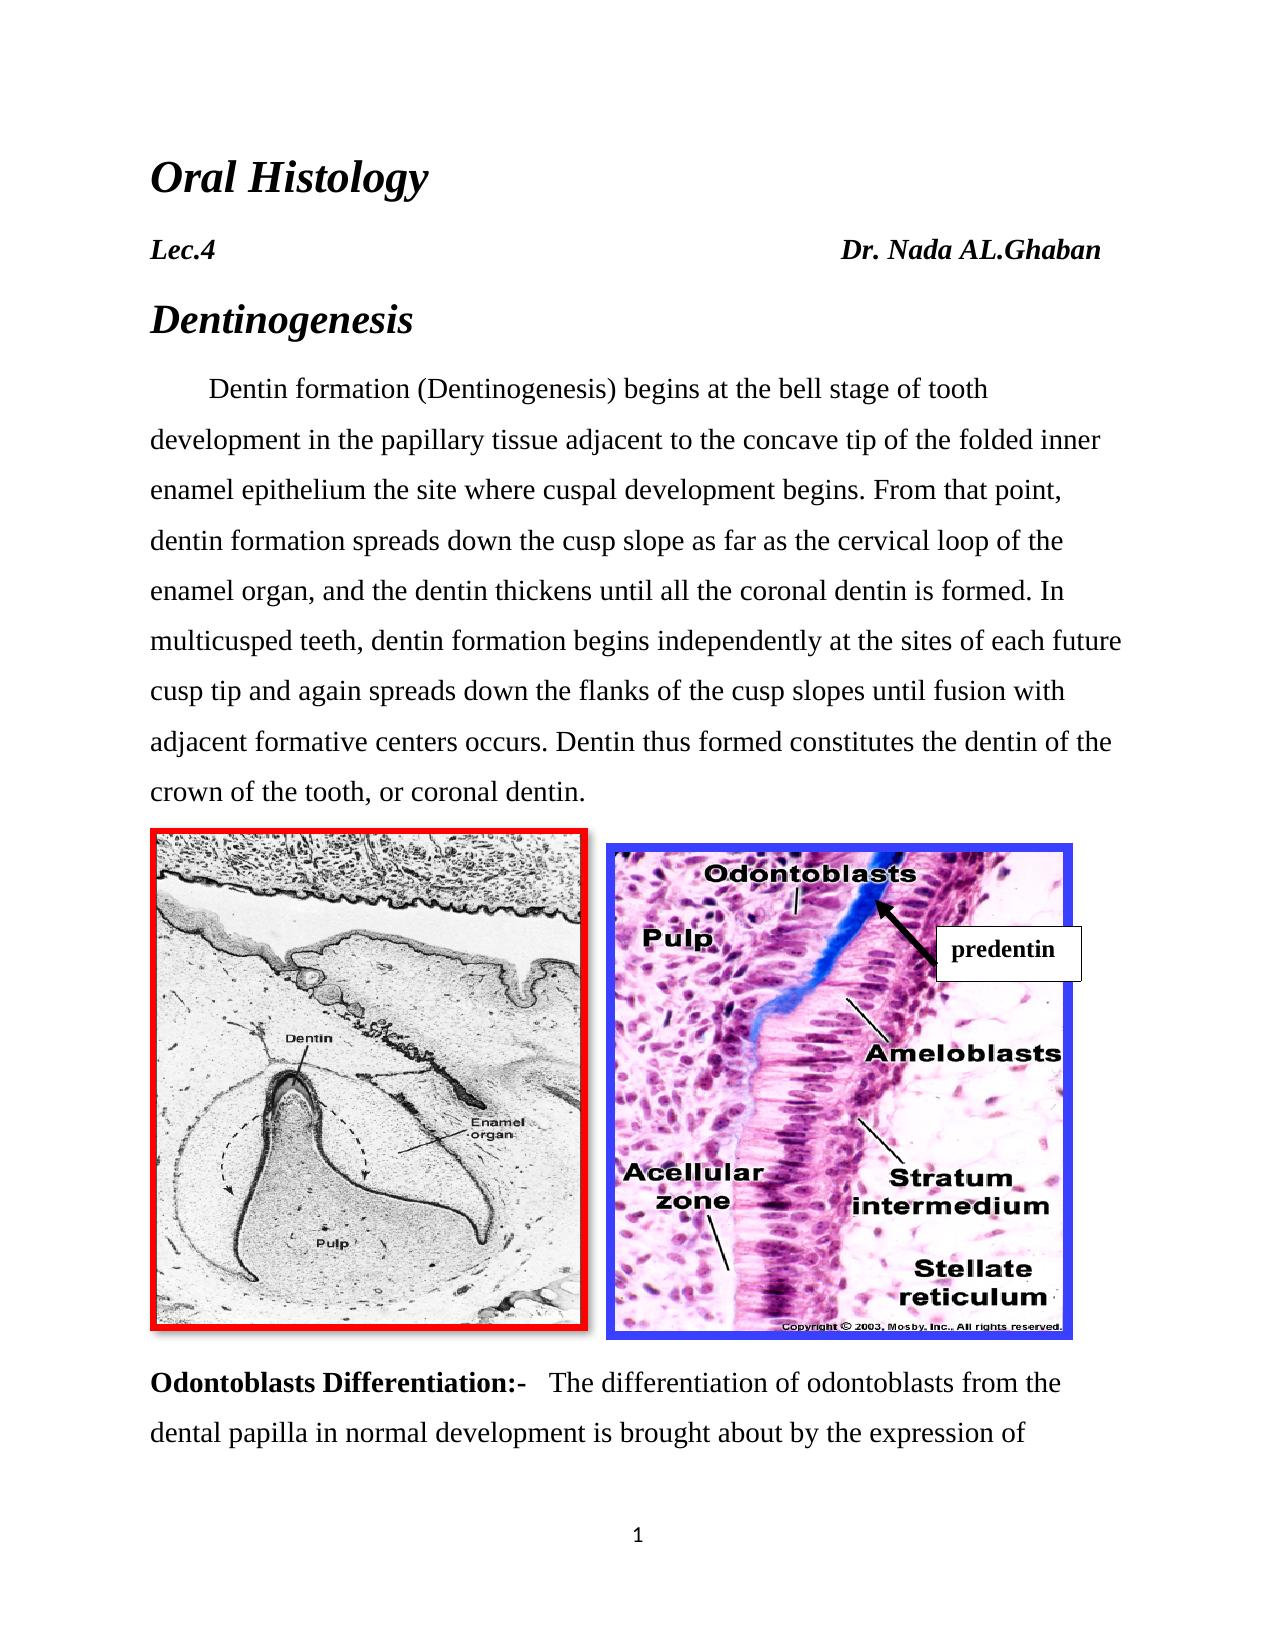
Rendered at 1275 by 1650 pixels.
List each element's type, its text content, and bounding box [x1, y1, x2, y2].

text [150, 1365, 1125, 1449]
text Dentinogenesis [150, 294, 1125, 342]
text Dentin formation (Dentinogenesis) begins at the bell stage of tooth development in the papillary tissue adjacent to the concave tip of the folded inner enamel epithelium the site where cuspal development begins. From that point, dentin formation spreads down the cusp slope as far as the cervical loop of the enamel organ, and the dentin thickens until all the coronal dentin is formed. In multicusped teeth, dentin formation begins independently at the sites of each future cusp tip and again spreads down the flanks of the cusp slopes until fusion with adjacent formative centers occurs. Dentin thus formed constitutes the dentin of the crown of the tooth, or coronal dentin. [150, 372, 1125, 808]
picture [615, 852, 1063, 1331]
picture [156, 834, 581, 1324]
text Lec.4 Dr. Nada AL.Ghaban [150, 232, 1125, 265]
text Oral Histology [150, 150, 1125, 203]
